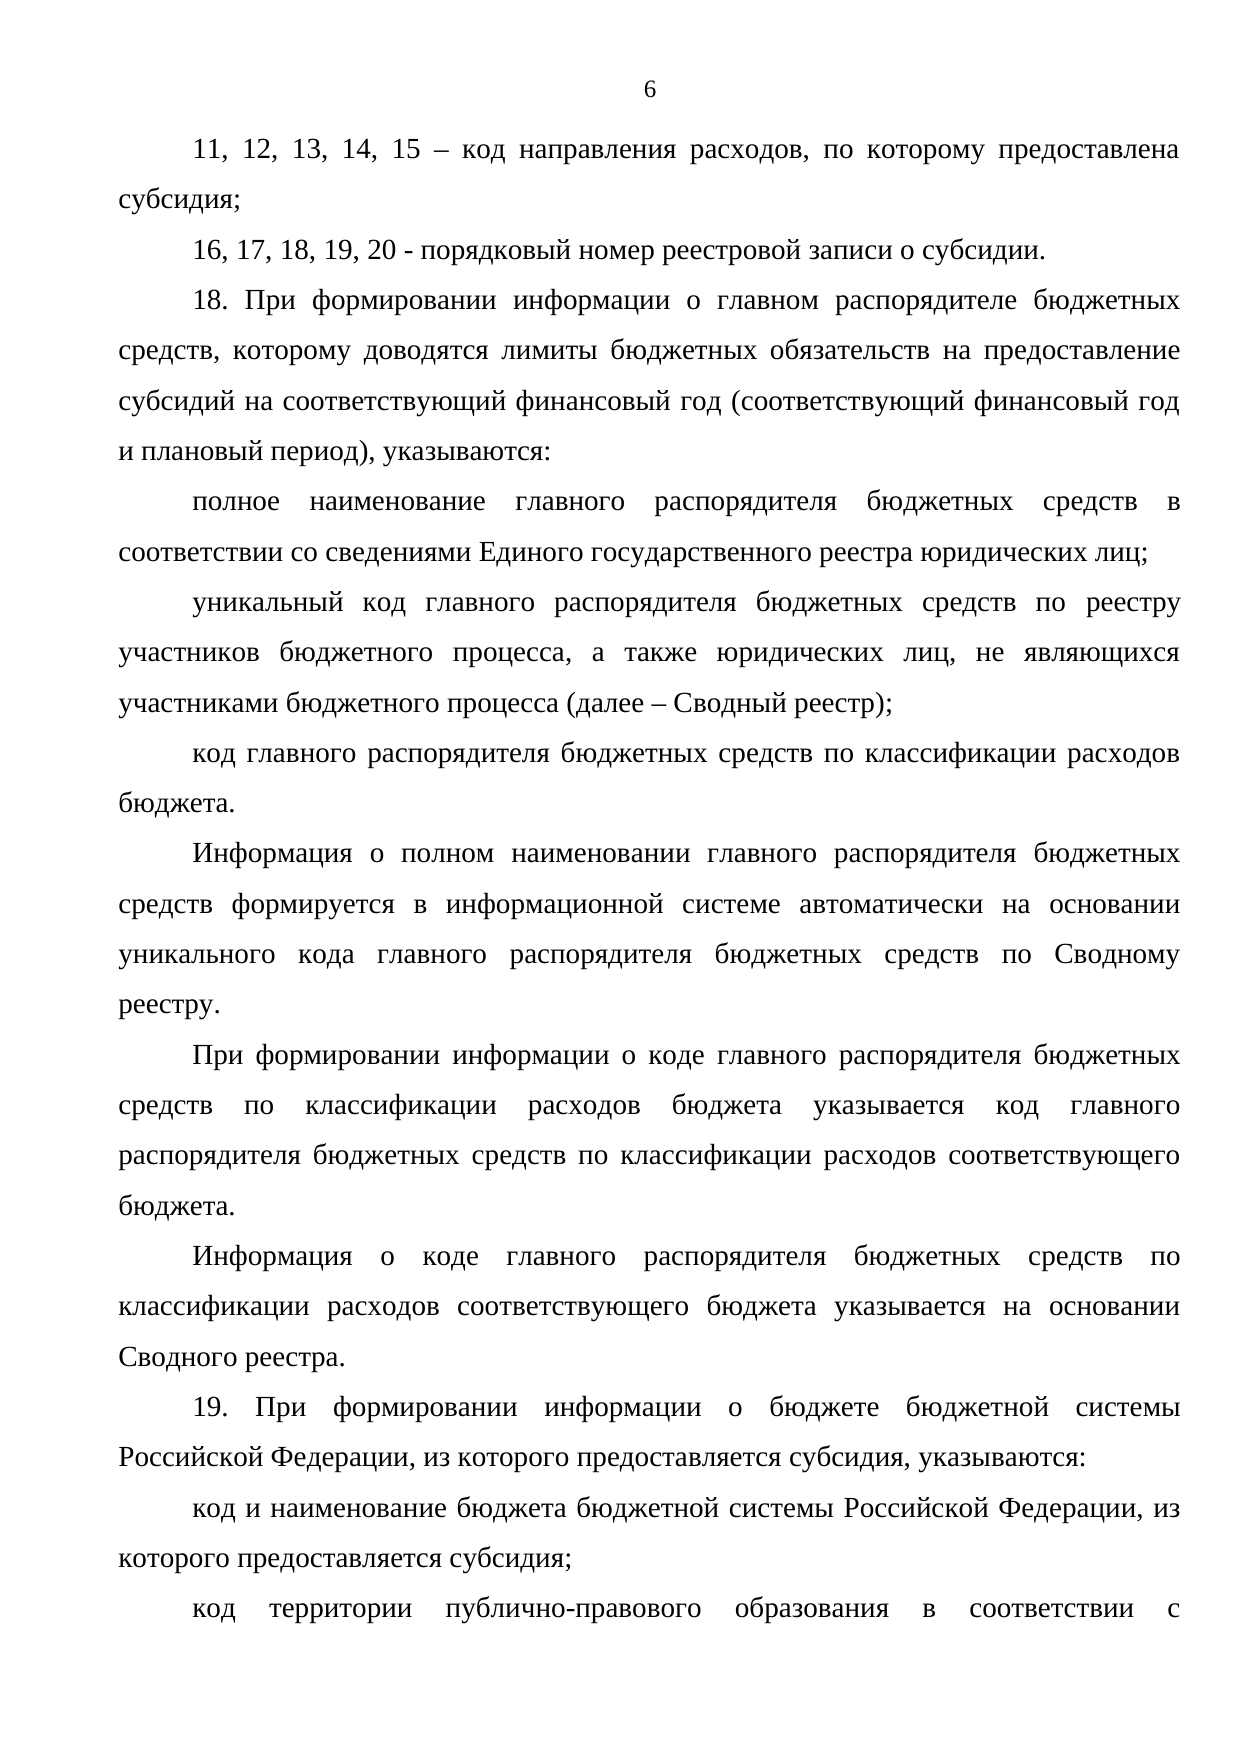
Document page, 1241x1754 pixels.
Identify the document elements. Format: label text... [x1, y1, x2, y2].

text 11, 12, 13, 14, 15 – код направления расходов, по которому предоставлена субсидия; [118, 131, 1181, 215]
text код и наименование бюджета бюджетной системы Российской Федерации, из которого предоставляется субсидия; [118, 1490, 1181, 1573]
text код главного распорядителя бюджетных средств по классификации расходов бюджета. [118, 735, 1181, 819]
text Информация о полном наименовании главного распорядителя бюджетных средств формируется в информационной системе автоматически на основании уникального кода главного распорядителя бюджетных средств по Сводному реестру. [118, 836, 1181, 1020]
text Информация о коде главного распорядителя бюджетных средств по классификации расходов соответствующего бюджета указывается на основании Сводного реестра. [118, 1238, 1181, 1372]
text 19. При формировании информации о бюджете бюджетной системы Российской Федерации, из которого предоставляется субсидия, указываются: [118, 1389, 1181, 1473]
text 18. При формировании информации о главном распорядителе бюджетных средств, которому доводятся лимиты бюджетных обязательств на предоставление субсидий на соответствующий финансовый год (соответствующий финансовый год и плановый период), указываются: [118, 282, 1181, 467]
text полное наименование главного распорядителя бюджетных средств в соответствии со сведениями Единого государственного реестра юридических лиц; [118, 483, 1181, 567]
text уникальный код главного распорядителя бюджетных средств по реестру участников бюджетного процесса, а также юридических лиц, не являющихся участниками бюджетного процесса (далее – Сводный реестр); [118, 584, 1181, 718]
text 16, 17, 18, 19, 20 - порядковый номер реестровой записи о субсидии. [118, 232, 1181, 265]
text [118, 1590, 1181, 1624]
text При формировании информации о коде главного распорядителя бюджетных средств по классификации расходов бюджета указывается код главного распорядителя бюджетных средств по классификации расходов соответствующего бюджета. [118, 1037, 1181, 1221]
